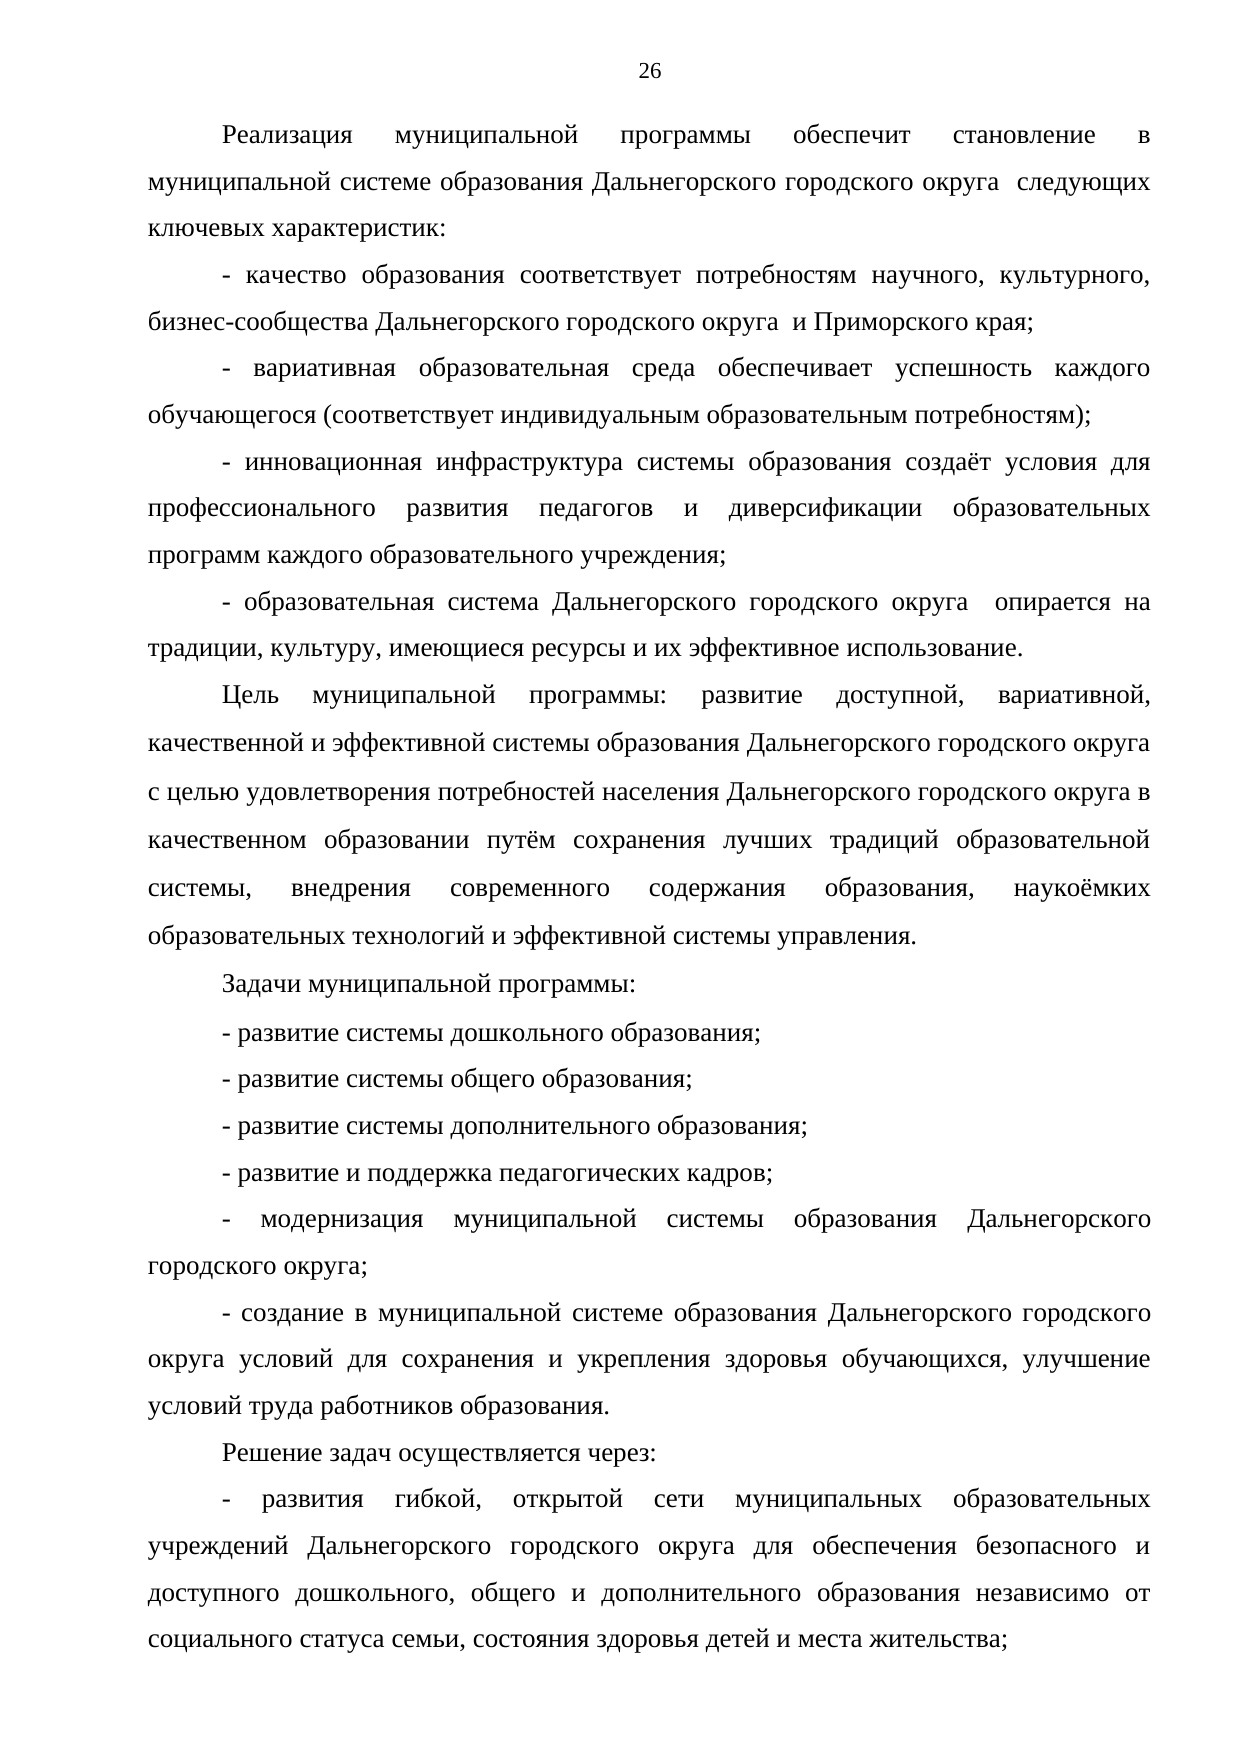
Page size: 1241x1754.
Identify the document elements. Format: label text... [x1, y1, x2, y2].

text - вариативная образовательная среда обеспечивает успешность каждого обучающегося (соответствует индивидуальным образовательным потребностям); [148, 351, 1152, 429]
text - развитие и поддержка педагогических кадров; [148, 1156, 1152, 1187]
text Реализация муниципальной программы обеспечит становление в муниципальной системе образования Дальнегорского городского округа следующих ключевых характеристик: [148, 118, 1152, 243]
text Цель муниципальной программы: развитие доступной, вариативной, качественной и эффективной системы образования Дальнегорского городского округа с целью удовлетворения потребностей населения Дальнегорского городского округа в качественном образовании путём сохранения лучших традиций образовательной системы, внедрения современного содержания образования, наукоёмких образовательных технологий и эффективной системы управления. [148, 678, 1152, 950]
text - развития гибкой, открытой сети муниципальных образовательных учреждений Дальнегорского городского округа для обеспечения безопасного и доступного дошкольного, общего и дополнительного образования независимо от социального статуса семьи, состояния здоровья детей и места жительства; [148, 1482, 1152, 1653]
text - качество образования соответствует потребностям научного, культурного, бизнес-сообщества Дальнегорского городского округа и Приморского края; [148, 258, 1152, 336]
text - развитие системы дошкольного образования; [148, 1016, 1152, 1047]
text - создание в муниципальной системе образования Дальнегорского городского округа условий для сохранения и укрепления здоровья обучающихся, улучшение условий труда работников образования. [148, 1296, 1152, 1420]
text Решение задач осуществляется через: [148, 1436, 1152, 1467]
text - инновационная инфраструктура системы образования создаёт условия для профессионального развития педагогов и диверсификации образовательных программ каждого образовательного учреждения; [148, 445, 1152, 569]
text - развитие системы общего образования; [148, 1062, 1152, 1093]
text - развитие системы дополнительного образования; [148, 1109, 1152, 1140]
text Задачи муниципальной программы: [148, 967, 1152, 999]
text - образовательная система Дальнегорского городского округа опирается на традиции, культуру, имеющиеся ресурсы и их эффективное использование. [148, 585, 1152, 663]
text - модернизация муниципальной системы образования Дальнегорского городского округа; [148, 1202, 1152, 1280]
